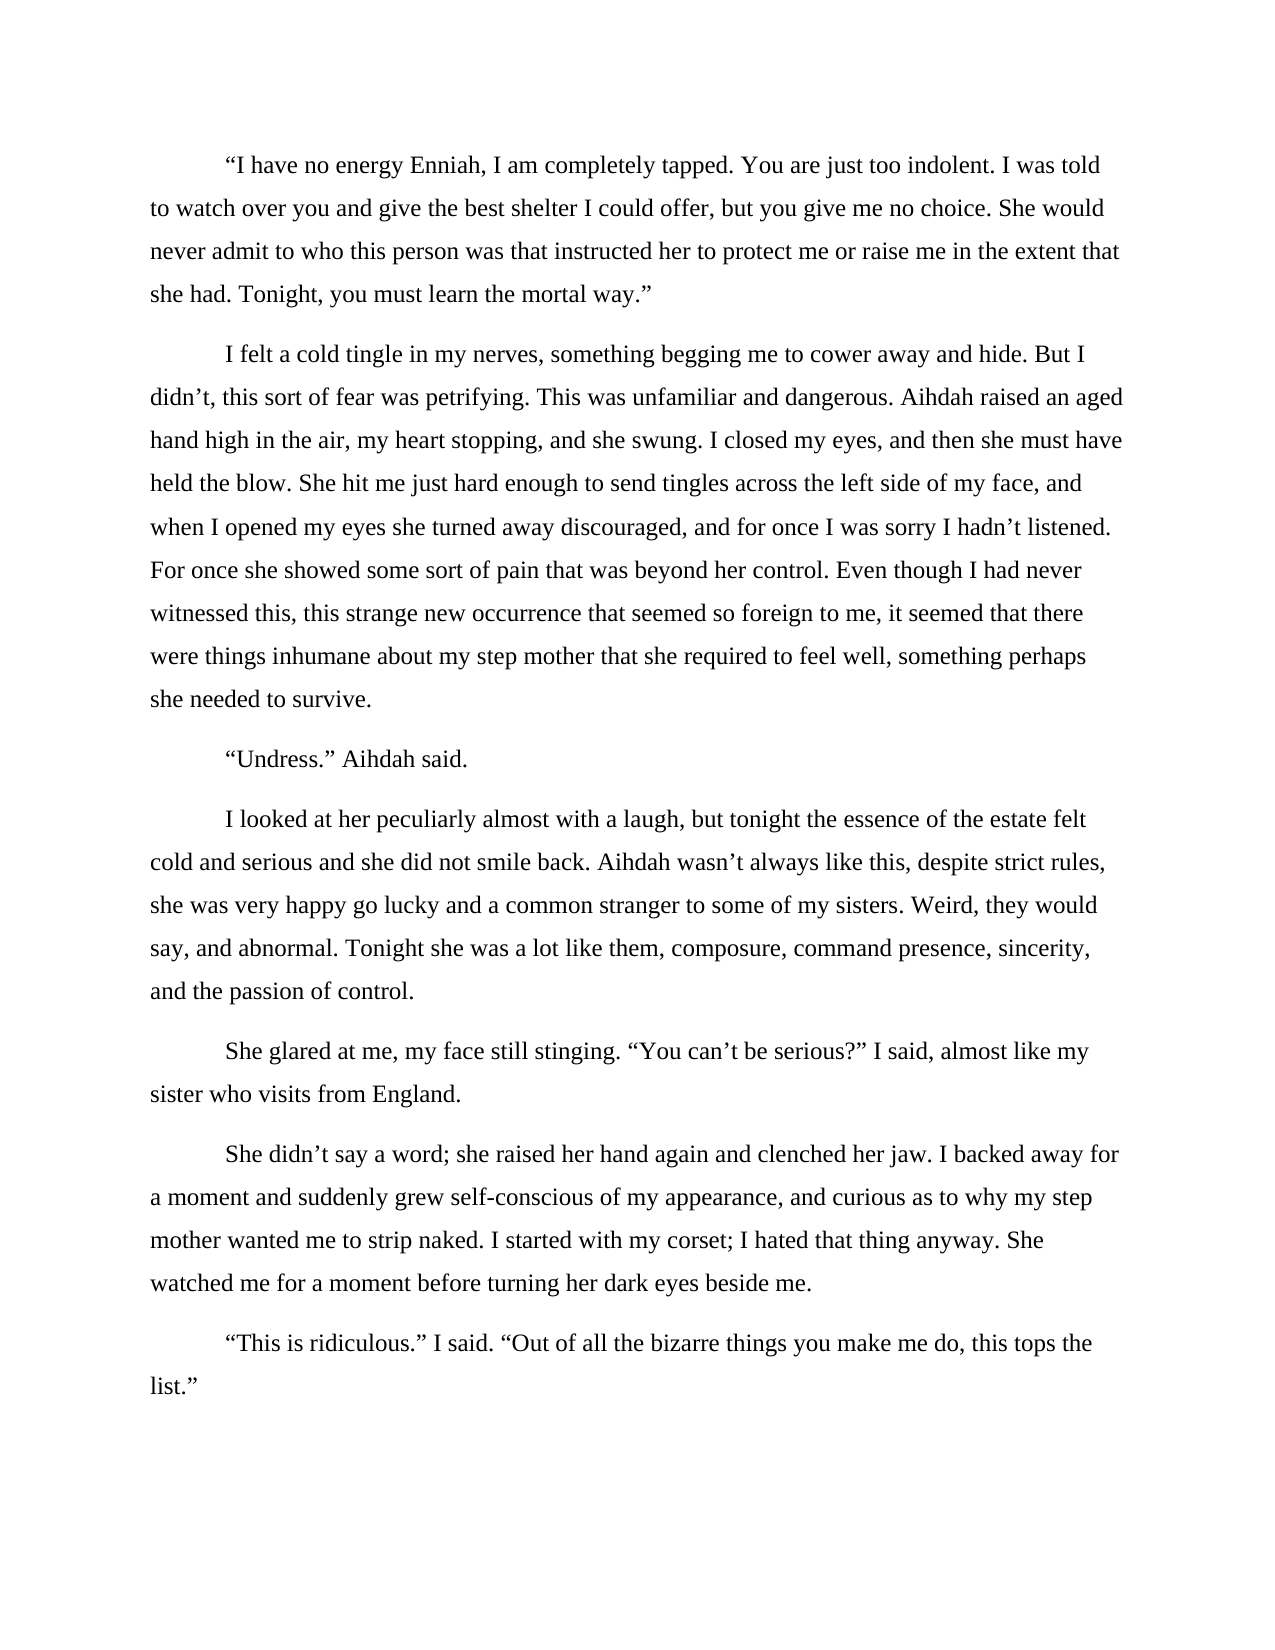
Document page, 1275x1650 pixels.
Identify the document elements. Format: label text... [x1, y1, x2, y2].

text She glared at me, my face still stinging. “You can’t be serious?” I said, almost like my sister who visits from England. [150, 1036, 1125, 1108]
text She didn’t say a word; she raised her hand again and clenched her jaw. I backed away for a moment and suddenly grew self-conscious of my appearance, and curious as to why my step mother wanted me to strip naked. I started with my corset; I hated that thing anyway. She watched me for a moment before turning her dark eyes beside me. [150, 1139, 1125, 1297]
text “This is ridiculous.” I said. “Out of all the bizarre things you make me do, this tops the list.” [150, 1328, 1125, 1400]
text “Undress.” Aihdah said. [150, 744, 1125, 773]
text “I have no energy Enniah, I am completely tapped. You are just too indolent. I was told to watch over you and give the best shelter I could offer, but you give me no choice. She would never admit to who this person was that instructed her to protect me or raise me in the extent that she had. Tonight, you must learn the mortal way.” [150, 150, 1125, 308]
text I looked at her peculiarly almost with a laugh, but tonight the essence of the estate felt cold and serious and she did not smile back. Aihdah wasn’t always like this, despite strict rules, she was very happy go lucky and a common stranger to some of my sisters. Weird, they would say, and abnormal. Tonight she was a lot like them, composure, command presence, sincerity, and the passion of control. [150, 804, 1125, 1005]
text I felt a cold tingle in my nerves, something begging me to cower away and hide. But I didn’t, this sort of fear was petrifying. This was unfamiliar and dangerous. Aihdah raised an aged hand high in the air, my heart stopping, and she swung. I closed my eyes, and then she must have held the blow. She hit me just hard enough to send tingles across the left side of my face, and when I opened my eyes she turned away discouraged, and for once I was sorry I hadn’t listened. For once she showed some sort of pain that was beyond her control. Even though I had never witnessed this, this strange new occurrence that seemed so foreign to me, it seemed that there were things inhumane about my step mother that she required to feel well, something perhaps she needed to survive. [150, 339, 1125, 713]
